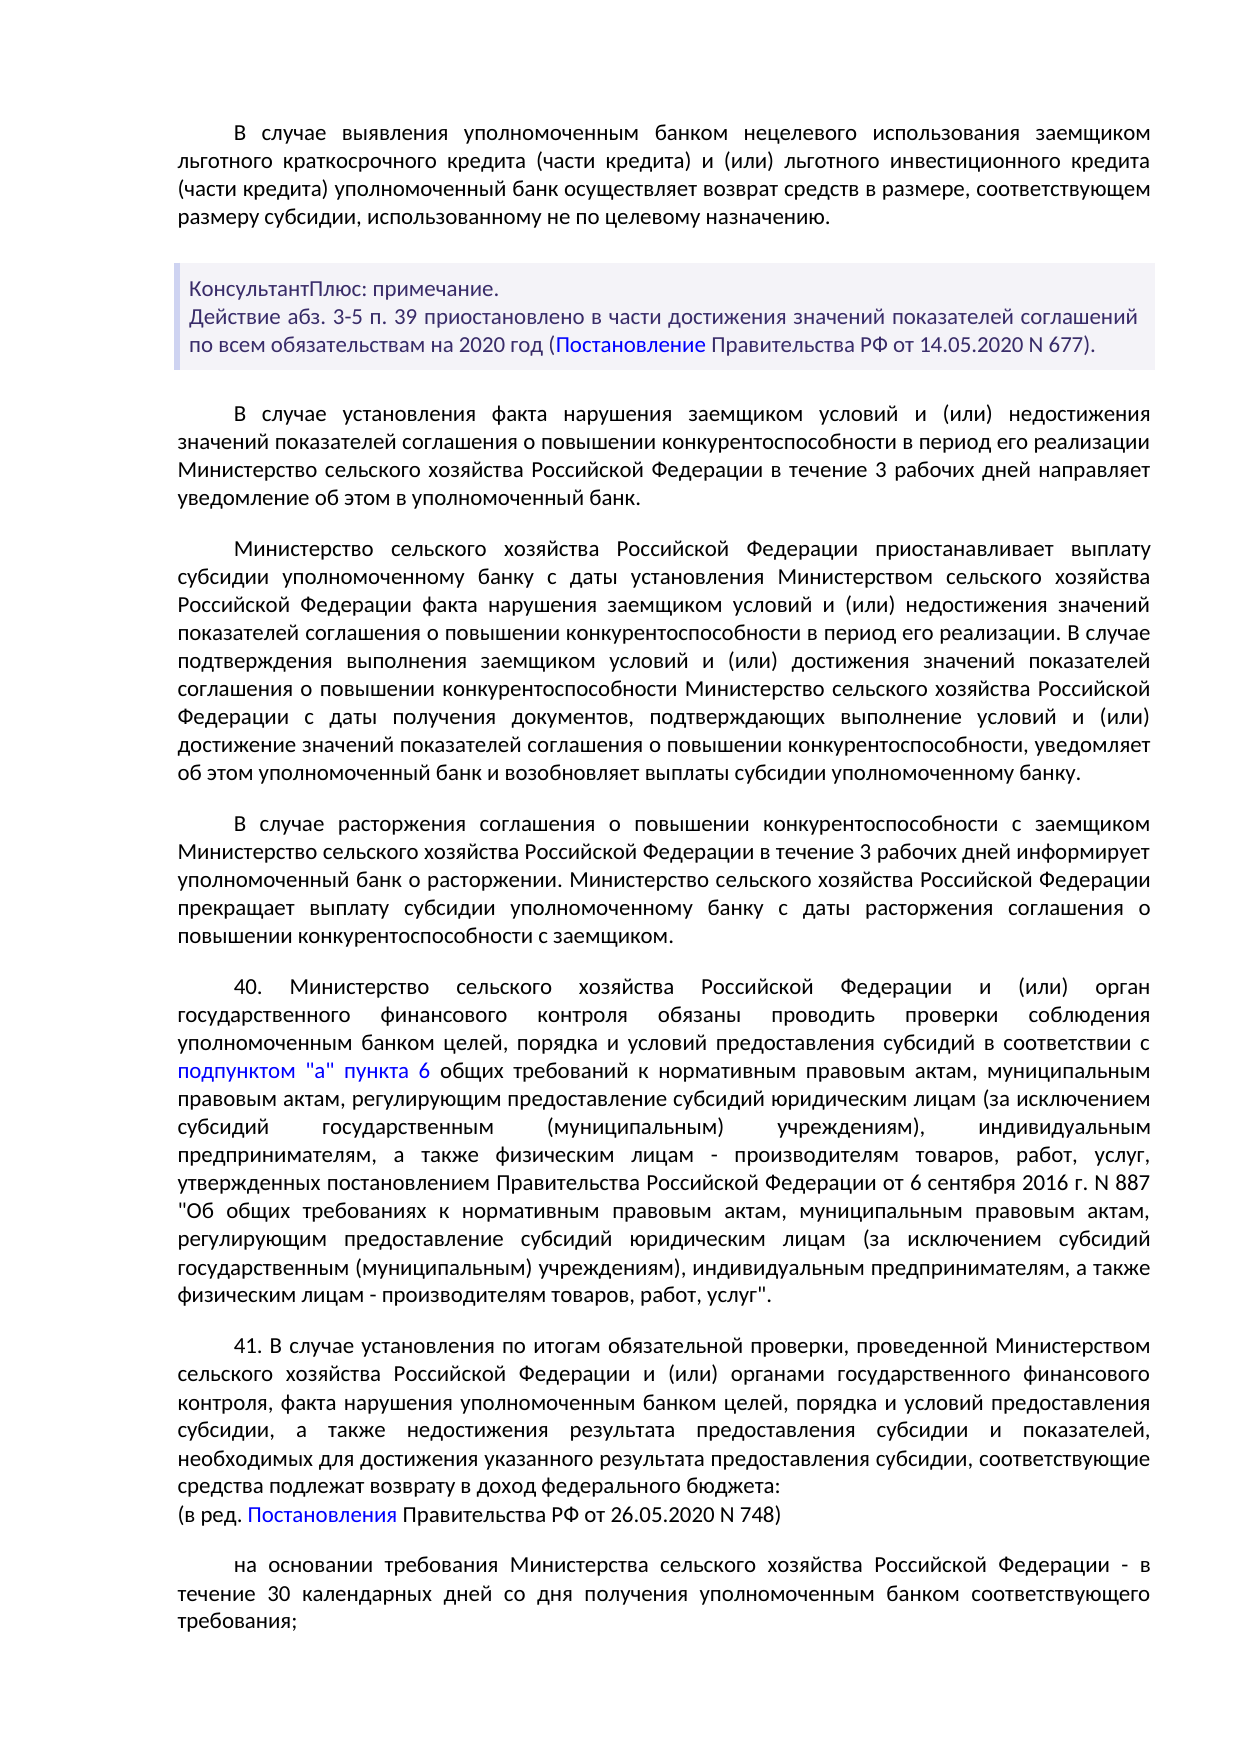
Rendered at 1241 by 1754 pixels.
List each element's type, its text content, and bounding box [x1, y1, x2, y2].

text 41. В случае установления по итогам обязательной проверки, проведенной Министерством сельского хозяйства Российской Федерации и (или) органами государственного финансового контроля, факта нарушения уполномоченным банком целей, порядка и условий предоставления субсидии, а также недостижения результата предоставления субсидии и показателей, необходимых для достижения указанного результата предоставления субсидии, соответствующие средства подлежат возврату в доход федерального бюджета: [177, 1332, 1152, 1500]
text В случае расторжения соглашения о повышении конкурентоспособности с заемщиком Министерство сельского хозяйства Российской Федерации в течение 3 рабочих дней информирует уполномоченный банк о расторжении. Министерство сельского хозяйства Российской Федерации прекращает выплату субсидии уполномоченному банку с даты расторжения соглашения о повышении конкурентоспособности с заемщиком. [177, 809, 1152, 949]
text 40. Министерство сельского хозяйства Российской Федерации и (или) орган государственного финансового контроля обязаны проводить проверки соблюдения уполномоченным банком целей, порядка и условий предоставления субсидий в соответствии с подпунктом "а" пункта 6 общих требований к нормативным правовым актам, муниципальным правовым актам, регулирующим предоставление субсидий юридическим лицам (за исключением субсидий государственным (муниципальным) учреждениям), индивидуальным предпринимателям, а также физическим лицам - производителям товаров, работ, услуг, утвержденных постановлением Правительства Российской Федерации от 6 сентября 2016 г. N 887 "Об общих требованиях к нормативным правовым актам, муниципальным правовым актам, регулирующим предоставление субсидий юридическим лицам (за исключением субсидий государственным (муниципальным) учреждениям), индивидуальным предпринимателям, а также физическим лицам - производителям товаров, работ, услуг". [177, 972, 1152, 1309]
text на основании требования Министерства сельского хозяйства Российской Федерации - в течение 30 календарных дней со дня получения уполномоченным банком соответствующего требования; [177, 1551, 1152, 1635]
table_header КонсультантПлюс: примечание. Действие абз. 3-5 п. 39 приостановлено в части достижения значений показателей соглашений по всем обязательствам на 2020 год (Постановление Правительства РФ от 14.05.2020 N 677). [180, 263, 1149, 370]
text В случае установления факта нарушения заемщиком условий и (или) недостижения значений показателей соглашения о повышении конкурентоспособности в период его реализации Министерство сельского хозяйства Российской Федерации в течение 3 рабочих дней направляет уведомление об этом в уполномоченный банк. [177, 399, 1152, 511]
text (в ред. Постановления Правительства РФ от 26.05.2020 N 748) [177, 1500, 1152, 1528]
text В случае выявления уполномоченным банком нецелевого использования заемщиком льготного краткосрочного кредита (части кредита) и (или) льготного инвестиционного кредита (части кредита) уполномоченный банк осуществляет возврат средств в размере, соответствующем размеру субсидии, использованному не по целевому назначению. [177, 118, 1152, 230]
text Министерство сельского хозяйства Российской Федерации приостанавливает выплату субсидии уполномоченному банку с даты установления Министерством сельского хозяйства Российской Федерации факта нарушения заемщиком условий и (или) недостижения значений показателей соглашения о повышении конкурентоспособности в период его реализации. В случае подтверждения выполнения заемщиком условий и (или) достижения значений показателей соглашения о повышении конкурентоспособности Министерство сельского хозяйства Российской Федерации с даты получения документов, подтверждающих выполнение условий и (или) достижение значений показателей соглашения о повышении конкурентоспособности, уведомляет об этом уполномоченный банк и возобновляет выплаты субсидии уполномоченному банку. [177, 534, 1152, 786]
